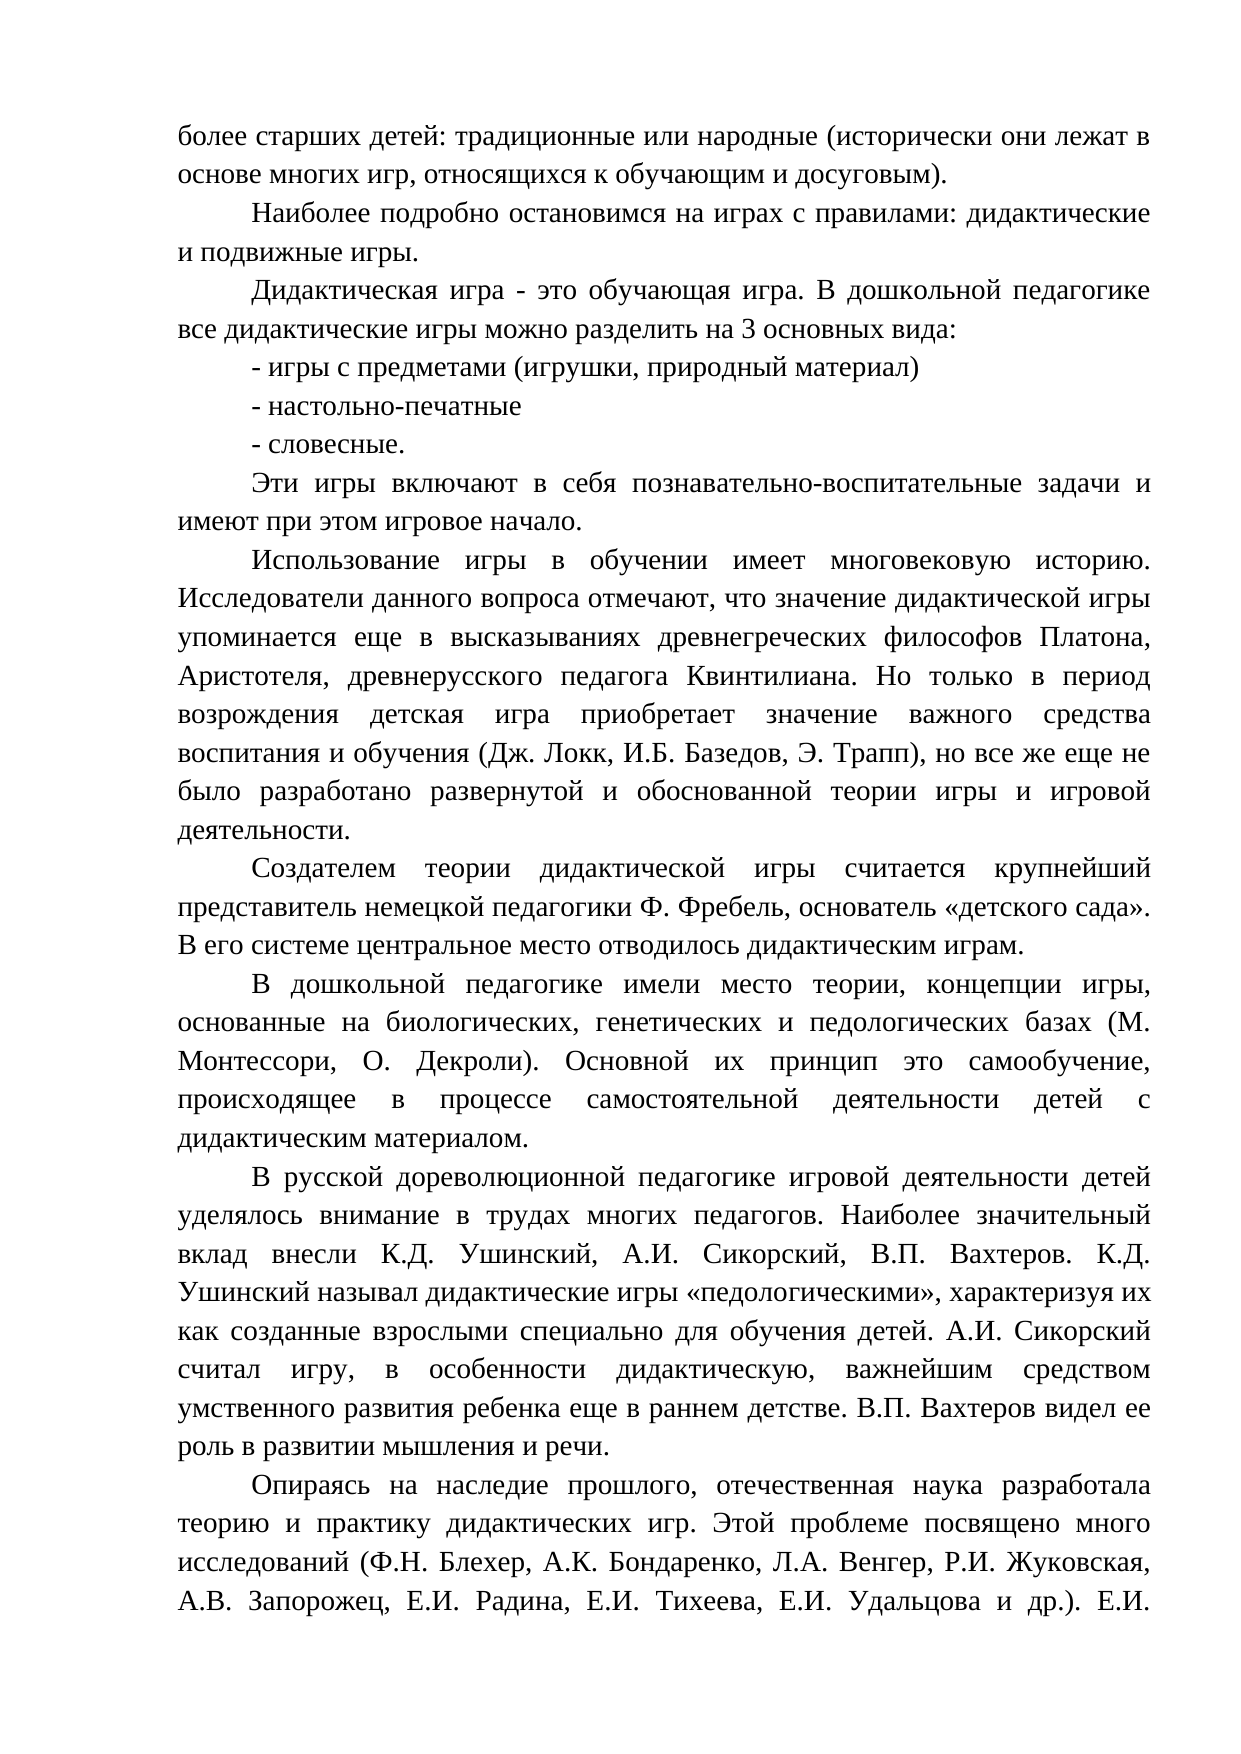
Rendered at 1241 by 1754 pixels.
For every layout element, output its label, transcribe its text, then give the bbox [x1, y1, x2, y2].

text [177, 118, 1152, 190]
text В дошкольной педагогике имели место теории, концепции игры, основанные на биологических, генетических и педологических базах (М. Монтессори, О. Декроли). Основной их принцип это самообучение, происходящее в процессе самостоятельной деятельности детей с дидактическим материалом. [177, 966, 1152, 1154]
text - настольно-печатные [177, 388, 1152, 421]
text - игры с предметами (игрушки, природный материал) [177, 349, 1152, 383]
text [177, 1467, 1152, 1616]
text - словесные. [177, 426, 1152, 460]
text Эти игры включают в себя познавательно-воспитательные задачи и имеют при этом игровое начало. [177, 465, 1152, 537]
text Создателем теории дидактической игры считается крупнейший представитель немецкой педагогики Ф. Фребель, основатель «детского сада». В его системе центральное место отводилось дидактическим играм. [177, 850, 1152, 961]
text Наиболее подробно остановимся на играх с правилами: дидактические и подвижные игры. [177, 195, 1152, 267]
text В русской дореволюционной педагогике игровой деятельности детей уделялось внимание в трудах многих педагогов. Наиболее значительный вклад внесли К.Д. Ушинский, А.И. Сикорский, В.П. Вахтеров. К.Д. Ушинский называл дидактические игры «педологическими», характеризуя их как созданные взрослыми специально для обучения детей. А.И. Сикорский считал игру, в особенности дидактическую, важнейшим средством умственного развития ребенка еще в раннем детстве. В.П. Вахтеров видел ее роль в развитии мышления и речи. [177, 1159, 1152, 1462]
text Использование игры в обучении имеет многовековую историю. Исследователи данного вопроса отмечают, что значение дидактической игры упоминается еще в высказываниях древнегреческих философов Платона, Аристотеля, древнерусского педагога Квинтилиана. Но только в период возрождения детская игра приобретает значение важного средства воспитания и обучения (Дж. Локк, И.Б. Базедов, Э. Трапп), но все же еще не было разработано развернутой и обоснованной теории игры и игровой деятельности. [177, 542, 1152, 845]
text Дидактическая игра - это обучающая игра. В дошкольной педагогике все дидактические игры можно разделить на 3 основных вида: [177, 272, 1152, 344]
